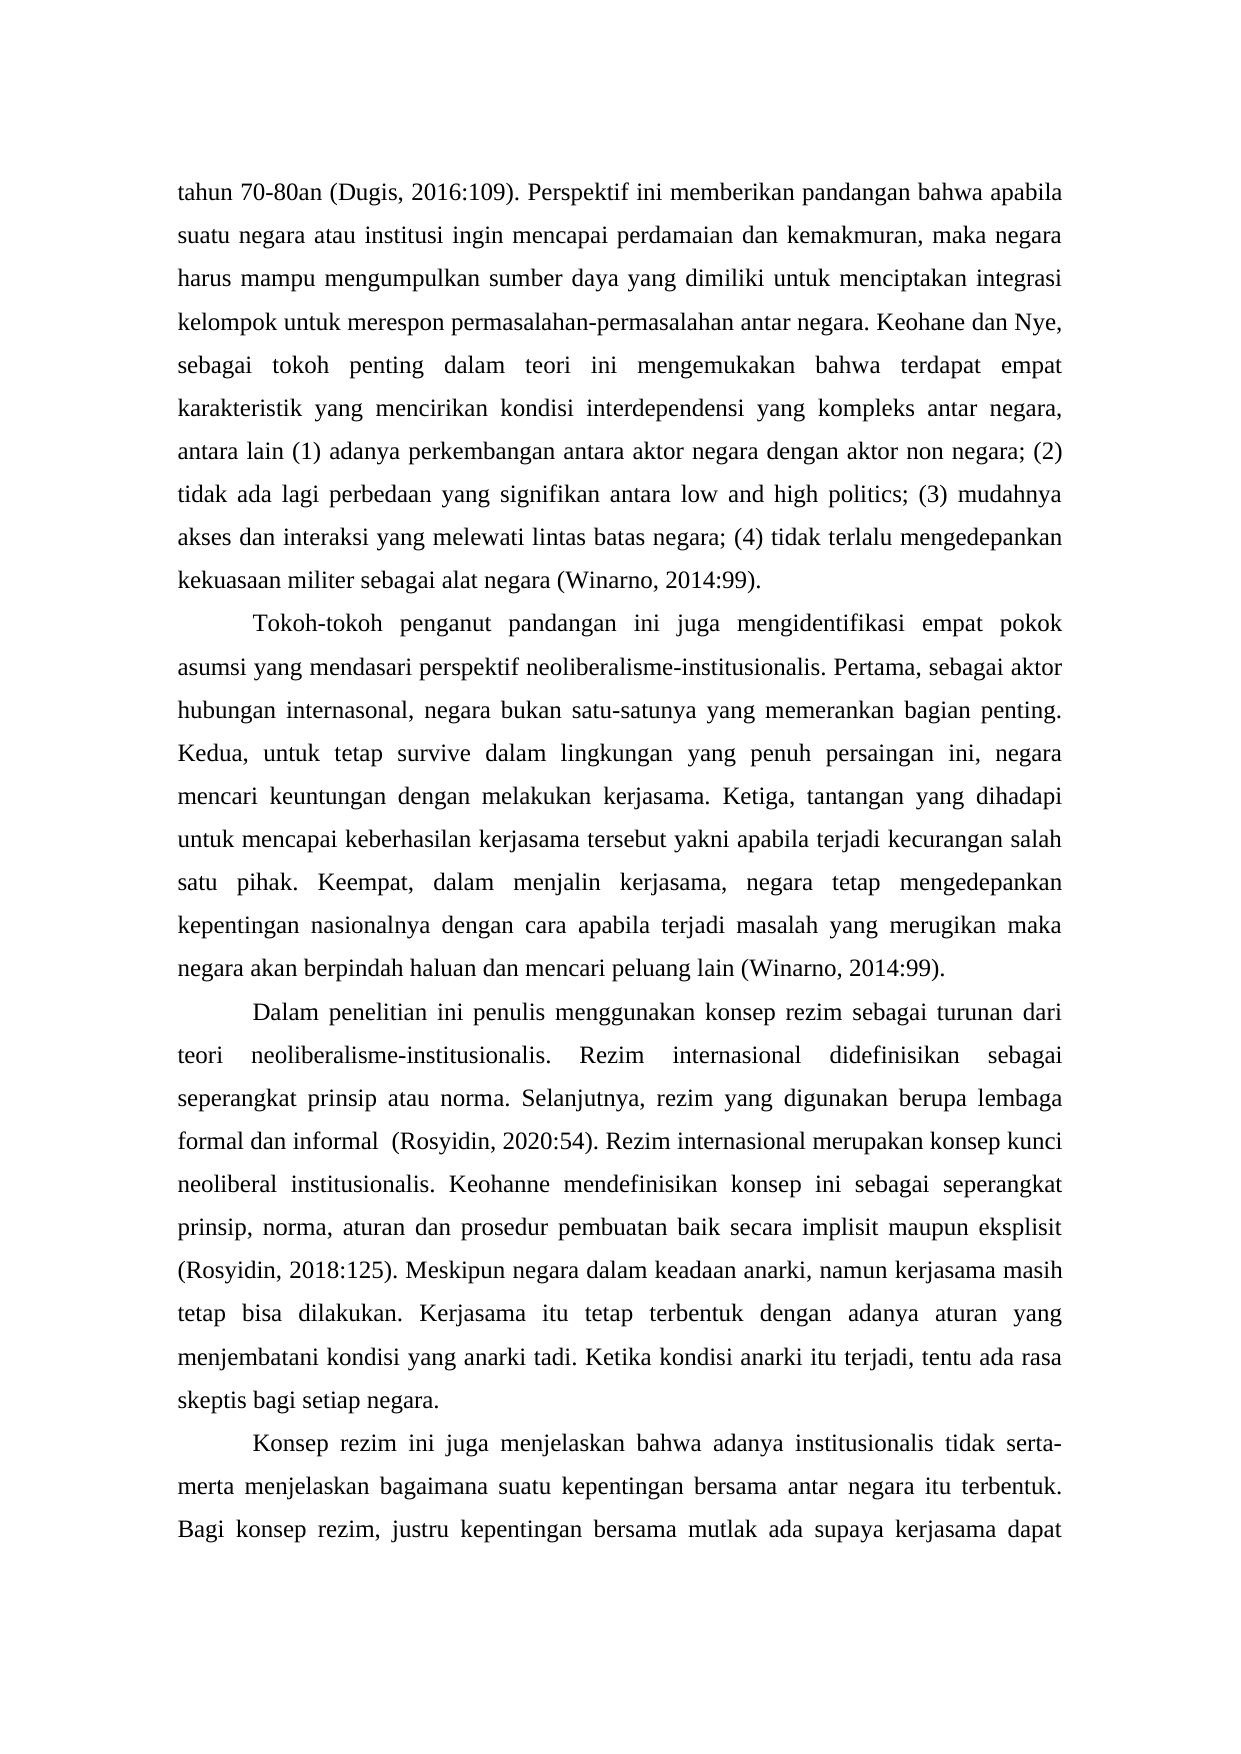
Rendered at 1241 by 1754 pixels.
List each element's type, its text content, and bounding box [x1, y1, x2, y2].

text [177, 177, 1063, 594]
text Tokoh-tokoh penganut pandangan ini juga mengidentifikasi empat pokok asumsi yang mendasari perspektif neoliberalisme-institusionalis. Pertama, sebagai aktor hubungan internasonal, negara bukan satu-satunya yang memerankan bagian penting. Kedua, untuk tetap survive dalam lingkungan yang penuh persaingan ini, negara mencari keuntungan dengan melakukan kerjasama. Ketiga, tantangan yang dihadapi untuk mencapai keberhasilan kerjasama tersebut yakni apabila terjadi kecurangan salah satu pihak. Keempat, dalam menjalin kerjasama, negara tetap mengedepankan kepentingan nasionalnya dengan cara apabila terjadi masalah yang merugikan maka negara akan berpindah haluan dan mencari peluang lain (Winarno, 2014:99). [177, 608, 1063, 982]
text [177, 1428, 1063, 1543]
text Dalam penelitian ini penulis menggunakan konsep rezim sebagai turunan dari teori neoliberalisme-institusionalis. Rezim internasional didefinisikan sebagai seperangkat prinsip atau norma. Selanjutnya, rezim yang digunakan berupa lembaga formal dan informal (Rosyidin, 2020:54). Rezim internasional merupakan konsep kunci neoliberal institusionalis. Keohanne mendefinisikan konsep ini sebagai seperangkat prinsip, norma, aturan dan prosedur pembuatan baik secara implisit maupun eksplisit (Rosyidin, 2018:125). Meskipun negara dalam keadaan anarki, namun kerjasama masih tetap bisa dilakukan. Kerjasama itu tetap terbentuk dengan adanya aturan yang menjembatani kondisi yang anarki tadi. Ketika kondisi anarki itu terjadi, tentu ada rasa skeptis bagi setiap negara. [177, 997, 1063, 1413]
